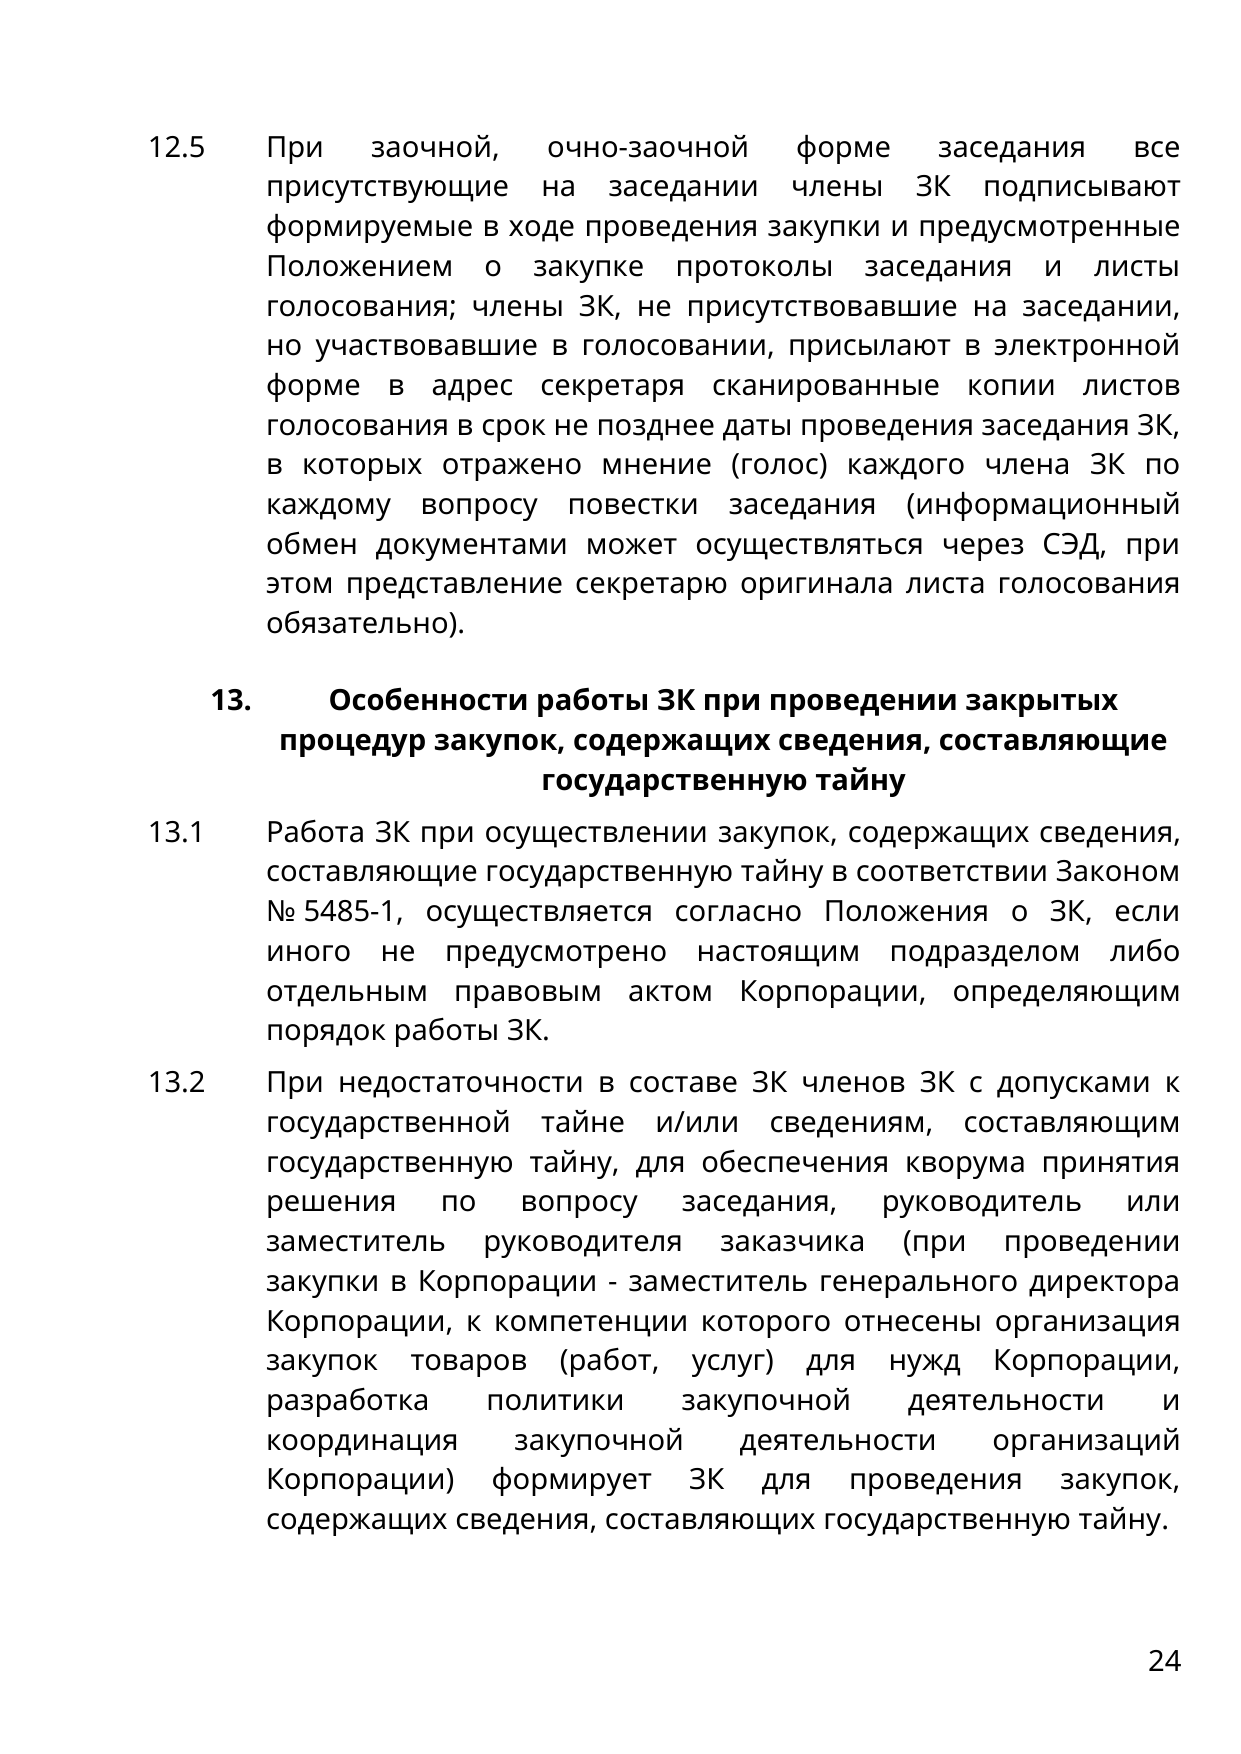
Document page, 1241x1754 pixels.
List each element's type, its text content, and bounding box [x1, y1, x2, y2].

list При заочной, очно-заочной форме заседания все присутствующие на заседании члены ЗК подписывают формируемые в ходе проведения закупки и предусмотренные Положением о закупке протоколы заседания и листы голосования; члены ЗК, не присутствовавшие на заседании, но участвовавшие в голосовании, присылают в электронной форме в адрес секретаря сканированные копии листов голосования в срок не позднее даты проведения заседания ЗК, в которых отражено мнение (голос) каждого члена ЗК по каждому вопросу повестки заседания (информационный обмен документами может осуществляться через СЭД, при этом представление секретарю оригинала листа голосования обязательно). [148, 126, 1181, 642]
text При недостаточности в составе ЗК членов ЗК с допусками к государственной тайне и/или сведениям, составляющим государственную тайну, для обеспечения кворума принятия решения по вопросу заседания, руководитель или заместитель руководителя заказчика (при проведении закупки в Корпорации - заместитель генерального директора Корпорации, к компетенции которого отнесены организация закупок товаров (работ, услуг) для нужд Корпорации, разработка политики закупочной деятельности и координация закупочной деятельности организаций Корпорации) формирует ЗК для проведения закупок, содержащих сведения, составляющих государственную тайну. [148, 1062, 1181, 1538]
list Особенности работы ЗК при проведении закрытых процедур закупок, содержащих сведения, составляющие государственную тайну [148, 679, 1181, 798]
text Работа ЗК при осуществлении закупок, содержащих сведения, составляющие государственную тайну в соответствии Законом № 5485-1, осуществляется согласно Положения о ЗК, если иного не предусмотрено настоящим подразделом либо отдельным правовым актом Корпорации, определяющим порядок работы ЗК. [148, 811, 1181, 1049]
